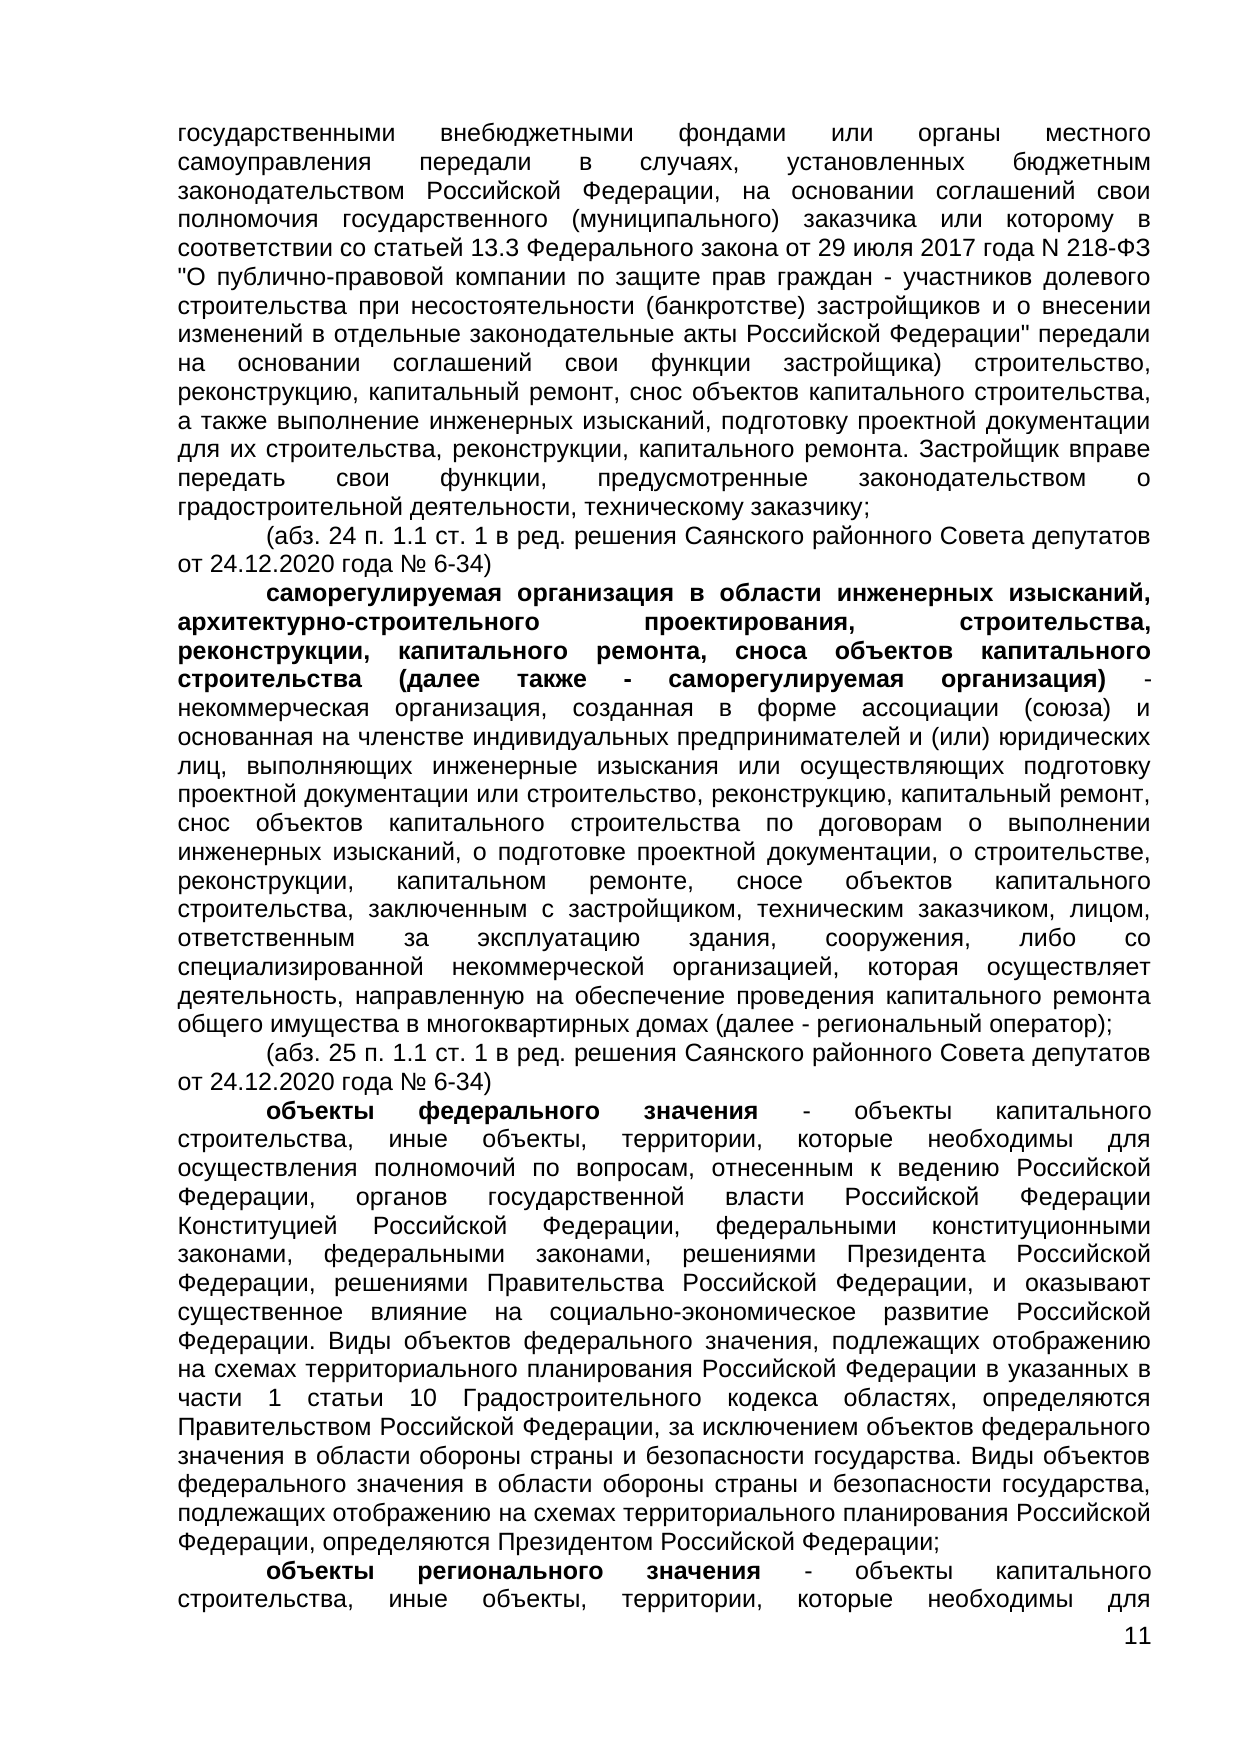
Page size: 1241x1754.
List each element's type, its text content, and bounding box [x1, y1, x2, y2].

text саморегулируемая организация в области инженерных изысканий, архитектурно-строительного проектирования, строительства, реконструкции, капитального ремонта, сноса объектов капитального строительства (далее также - саморегулируемая организация) - некоммерческая организация, созданная в форме ассоциации (союза) и основанная на членстве индивидуальных предпринимателей и (или) юридических лиц, выполняющих инженерные изыскания или осуществляющих подготовку проектной документации или строительство, реконструкцию, капитальный ремонт, снос объектов капитального строительства по договорам о выполнении инженерных изысканий, о подготовке проектной документации, о строительстве, реконструкции, капитальном ремонте, сносе объектов капитального строительства, заключенным с застройщиком, техническим заказчиком, лицом, ответственным за эксплуатацию здания, сооружения, либо со специализированной некоммерческой организацией, которая осуществляет деятельность, направленную на обеспечение проведения капитального ремонта общего имущества в многоквартирных домах (далее - региональный оператор); [177, 578, 1152, 1038]
text объекты федерального значения - объекты капитального строительства, иные объекты, территории, которые необходимы для осуществления полномочий по вопросам, отнесенным к ведению Российской Федерации, органов государственной власти Российской Федерации Конституцией Российской Федерации, федеральными конституционными законами, федеральными законами, решениями Президента Российской Федерации, решениями Правительства Российской Федерации, и оказывают существенное влияние на социально-экономическое развитие Российской Федерации. Виды объектов федерального значения, подлежащих отображению на схемах территориального планирования Российской Федерации в указанных в части 1 статьи 10 Градостроительного кодекса областях, определяются Правительством Российской Федерации, за исключением объектов федерального значения в области обороны страны и безопасности государства. Виды объектов федерального значения в области обороны страны и безопасности государства, подлежащих отображению на схемах территориального планирования Российской Федерации, определяются Президентом Российской Федерации; [177, 1096, 1152, 1556]
text (абз. 25 п. 1.1 ст. 1 в ред. решения Саянского районного Совета депутатов от 24.12.2020 года № 6-34) [177, 1038, 1152, 1096]
text (абз. 24 п. 1.1 ст. 1 в ред. решения Саянского районного Совета депутатов от 24.12.2020 года № 6-34) [177, 521, 1152, 578]
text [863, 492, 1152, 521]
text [177, 1556, 1152, 1613]
